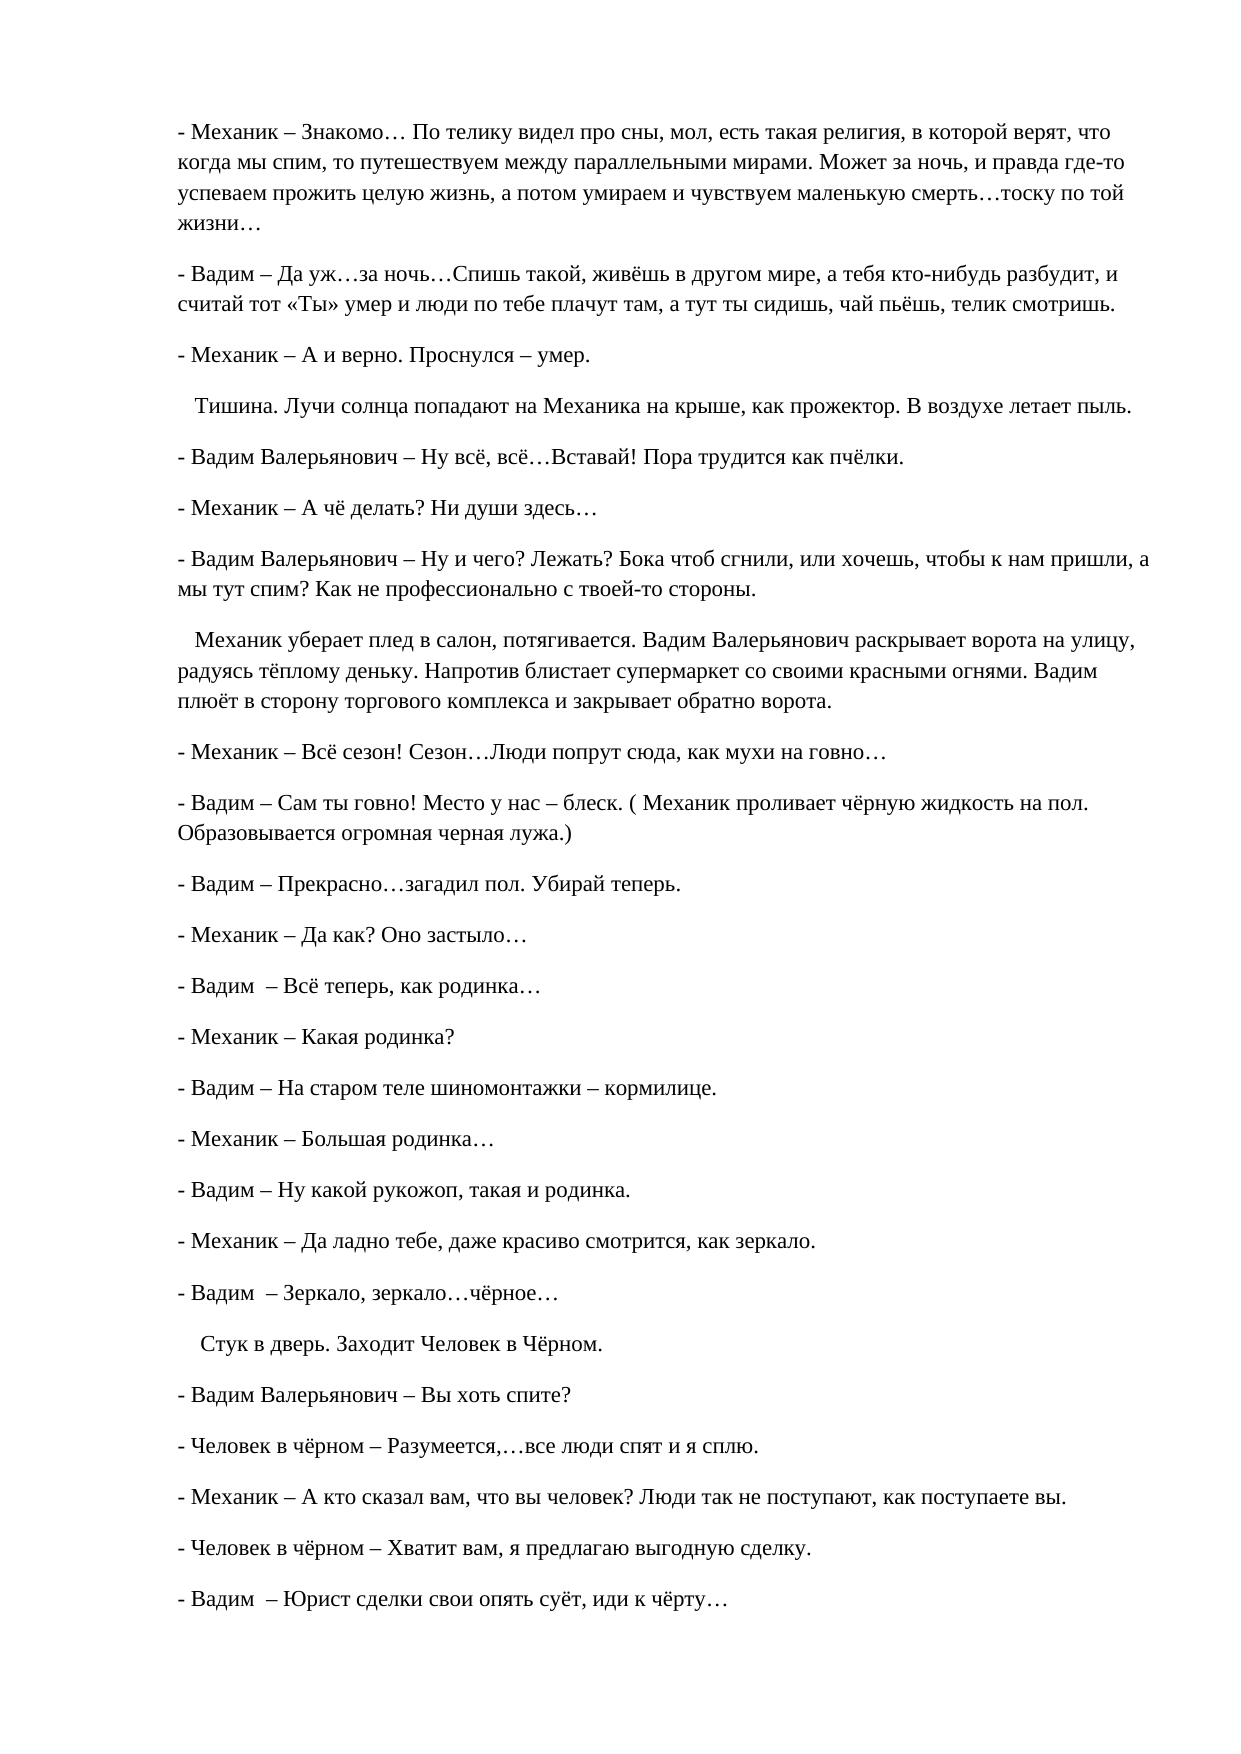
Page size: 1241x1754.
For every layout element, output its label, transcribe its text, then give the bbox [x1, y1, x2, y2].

text - Вадим – Ну какой рукожоп, такая и родинка. [177, 1176, 1152, 1203]
text Тишина. Лучи солнца попадают на Механика на крыше, как прожектор. В воздухе летает пыль. [177, 392, 1152, 418]
text - Вадим – Зеркало, зеркало…чёрное… [177, 1278, 1152, 1305]
text - Вадим – Да уж…за ночь…Спишь такой, живёшь в другом мире, а тебя кто-нибудь разбудит, и считай тот «Ты» умер и люди по тебе плачут там, а тут ты сидишь, чай пьёшь, телик смотришь. [177, 260, 1152, 316]
text - Механик – А кто сказал вам, что вы человек? Люди так не поступают, как поступаете вы. [177, 1483, 1152, 1509]
text - Вадим Валерьянович – Ну всё, всё…Вставай! Пора трудится как пчёлки. [177, 443, 1152, 469]
text - Механик – А чё делать? Ни души здесь… [177, 494, 1152, 521]
text - Человек в чёрном – Разумеется,…все люди спят и я сплю. [177, 1432, 1152, 1458]
text Механик уберает плед в салон, потягивается. Вадим Валерьянович раскрывает ворота на улицу, радуясь тёплому деньку. Напротив блистает супермаркет со своими красными огнями. Вадим плюёт в сторону торгового комплекса и закрывает обратно ворота. [177, 626, 1152, 713]
text - Механик – Всё сезон! Сезон…Люди попрут сюда, как мухи на говно… [177, 738, 1152, 764]
text - Вадим – Прекрасно…загадил пол. Убирай теперь. [177, 870, 1152, 897]
text - Вадим – Сам ты говно! Место у нас – блеск. ( Механик проливает чёрную жидкость на пол. Образовывается огромная черная лужа.) [177, 789, 1152, 846]
text - Механик – Какая родинка? [177, 1023, 1152, 1050]
text - Механик – Знакомо… По телику видел про сны, мол, есть такая религия, в которой верят, что когда мы спим, то путешествуем между параллельными мирами. Может за ночь, и правда где-то успеваем прожить целую жизнь, а потом умираем и чувствуем маленькую смерть…тоску по той жизни… [177, 118, 1152, 235]
text - Вадим Валерьянович – Ну и чего? Лежать? Бока чтоб сгнили, или хочешь, чтобы к нам пришли, а мы тут спим? Как не профессионально с твоей-то стороны. [177, 545, 1152, 602]
text - Механик – А и верно. Проснулся – умер. [177, 341, 1152, 367]
text - Вадим – Юрист сделки свои опять суёт, иди к чёрту… [177, 1585, 1152, 1611]
text - Вадим – На старом теле шиномонтажки – кормилице. [177, 1074, 1152, 1101]
text - Механик – Да ладно тебе, даже красиво смотрится, как зеркало. [177, 1227, 1152, 1254]
text - Вадим Валерьянович – Вы хоть спите? [177, 1381, 1152, 1407]
text Стук в дверь. Заходит Человек в Чёрном. [177, 1329, 1152, 1356]
text - Механик – Да как? Оно застыло… [177, 921, 1152, 948]
text - Вадим – Всё теперь, как родинка… [177, 972, 1152, 999]
text - Механик – Большая родинка… [177, 1125, 1152, 1152]
text - Человек в чёрном – Хватит вам, я предлагаю выгодную сделку. [177, 1534, 1152, 1560]
